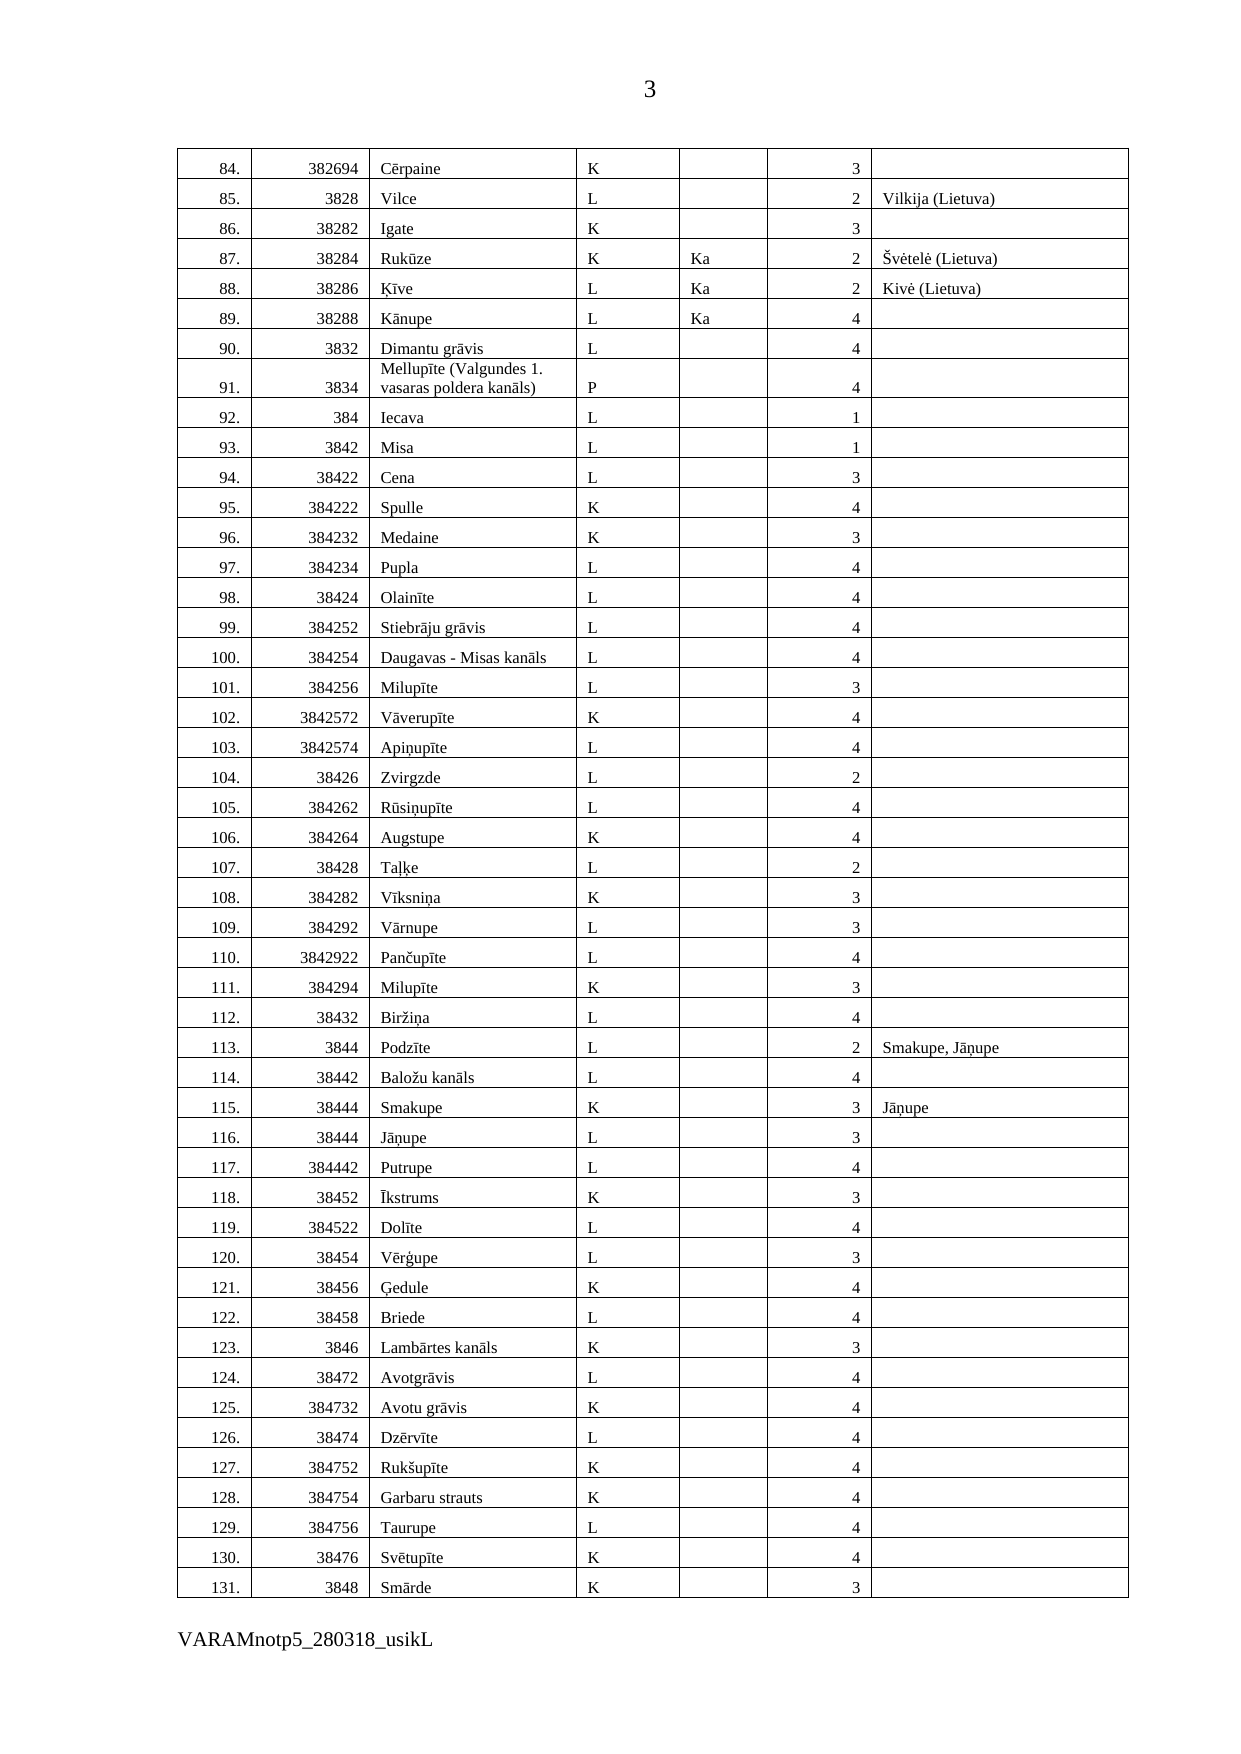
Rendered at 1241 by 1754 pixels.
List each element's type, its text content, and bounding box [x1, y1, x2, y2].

table_cell Rūsiņupīte [370, 788, 576, 817]
table_cell 119. [178, 1208, 251, 1237]
table_cell 384752 [252, 1448, 369, 1477]
table_cell 4 [768, 728, 871, 757]
table_cell 109. [178, 908, 251, 937]
table_cell 112. [178, 998, 251, 1027]
table_cell 38284 [252, 239, 369, 268]
table_cell L [577, 1148, 679, 1177]
table_cell 4 [768, 1298, 871, 1327]
table_cell 4 [768, 1538, 871, 1567]
table_cell [680, 878, 767, 907]
table_cell Pančupīte [370, 938, 576, 967]
table_cell 2 [768, 239, 871, 268]
table_cell [872, 1148, 1128, 1177]
table_cell [680, 818, 767, 847]
table_cell 3 [768, 1328, 871, 1357]
table_cell 2 [768, 758, 871, 787]
table_cell [872, 1418, 1128, 1447]
table_cell 4 [768, 1418, 871, 1447]
table_cell Ķīve [370, 269, 576, 298]
table_cell K [577, 1568, 679, 1597]
table_cell 38476 [252, 1538, 369, 1567]
table_cell [680, 1538, 767, 1567]
table_cell 4 [768, 359, 871, 397]
table_cell [680, 1088, 767, 1117]
table_cell 4 [768, 938, 871, 967]
table_cell [680, 518, 767, 547]
table_cell 125. [178, 1388, 251, 1417]
table_cell Ka [680, 239, 767, 268]
table_cell K [577, 818, 679, 847]
table_cell Taļķe [370, 848, 576, 877]
table_cell Apiņupīte [370, 728, 576, 757]
table_cell 3 [768, 968, 871, 997]
table_cell 95. [178, 488, 251, 517]
table_cell Īkstrums [370, 1178, 576, 1207]
table_cell [680, 1328, 767, 1357]
table_cell Briede [370, 1298, 576, 1327]
table_cell 38474 [252, 1418, 369, 1447]
table_cell [680, 1058, 767, 1087]
table_cell 3834 [252, 359, 369, 397]
table_cell L [577, 1118, 679, 1147]
table_cell 38456 [252, 1268, 369, 1297]
table_cell 89. [178, 299, 251, 328]
table_cell Kānupe [370, 299, 576, 328]
table_cell 3 [768, 518, 871, 547]
table_cell 384522 [252, 1208, 369, 1237]
table_cell [872, 458, 1128, 487]
table_cell 3 [768, 1568, 871, 1597]
table_cell [872, 608, 1128, 637]
table_cell 384264 [252, 818, 369, 847]
table_cell 120. [178, 1238, 251, 1267]
table_cell 99. [178, 608, 251, 637]
table_cell [872, 728, 1128, 757]
table_cell 3842574 [252, 728, 369, 757]
table_cell [680, 1028, 767, 1057]
table_cell [872, 848, 1128, 877]
table_cell [872, 209, 1128, 238]
table_cell 38458 [252, 1298, 369, 1327]
table_cell 103. [178, 728, 251, 757]
table_cell Jāņupe [872, 1088, 1128, 1117]
table_cell Avotgrāvis [370, 1358, 576, 1387]
table_cell 38444 [252, 1118, 369, 1147]
table_cell [872, 359, 1128, 397]
table_cell Mellupīte (Valgundes 1. vasaras poldera kanāls) [370, 359, 576, 397]
table_cell 3 [768, 149, 871, 178]
table_cell 3 [768, 1088, 871, 1117]
table_cell Putrupe [370, 1148, 576, 1177]
table_cell 4 [768, 638, 871, 667]
table_cell 384 [252, 398, 369, 427]
table_cell L [577, 1028, 679, 1057]
table_cell 4 [768, 788, 871, 817]
table_cell 384756 [252, 1508, 369, 1537]
table_cell [872, 638, 1128, 667]
table_cell [680, 968, 767, 997]
table_cell 107. [178, 848, 251, 877]
table_cell Vilce [370, 179, 576, 208]
table_cell Rukšupīte [370, 1448, 576, 1477]
table_cell [680, 1418, 767, 1447]
table_cell 38452 [252, 1178, 369, 1207]
table_cell L [577, 848, 679, 877]
table_cell 4 [768, 299, 871, 328]
table_cell 4 [768, 1478, 871, 1507]
table_cell 384754 [252, 1478, 369, 1507]
table_cell K [577, 968, 679, 997]
table_cell 4 [768, 1148, 871, 1177]
table_cell [872, 1178, 1128, 1207]
table_cell 4 [768, 578, 871, 607]
table_cell Taurupe [370, 1508, 576, 1537]
table_cell P [577, 359, 679, 397]
table_cell K [577, 1268, 679, 1297]
table_cell 2 [768, 269, 871, 298]
table_cell L [577, 758, 679, 787]
table_cell Rukūze [370, 239, 576, 268]
table_cell 92. [178, 398, 251, 427]
table_cell [680, 1148, 767, 1177]
table_cell Smakupe [370, 1088, 576, 1117]
table_cell 3842 [252, 428, 369, 457]
table_cell L [577, 608, 679, 637]
table_cell 4 [768, 1508, 871, 1537]
table_cell [872, 398, 1128, 427]
table_cell Iecava [370, 398, 576, 427]
table_cell 3842922 [252, 938, 369, 967]
table_cell 3846 [252, 1328, 369, 1357]
table_cell 86. [178, 209, 251, 238]
table_cell [872, 1478, 1128, 1507]
table_cell [680, 758, 767, 787]
table_cell L [577, 998, 679, 1027]
table_cell Vārnupe [370, 908, 576, 937]
table_cell [872, 1388, 1128, 1417]
table_cell Medaine [370, 518, 576, 547]
table_cell 38428 [252, 848, 369, 877]
table_cell 38432 [252, 998, 369, 1027]
table_cell 38444 [252, 1088, 369, 1117]
table_cell 3 [768, 1178, 871, 1207]
table_cell L [577, 329, 679, 358]
table_cell L [577, 1208, 679, 1237]
table_cell [680, 209, 767, 238]
table_cell Spulle [370, 488, 576, 517]
table_cell [872, 1508, 1128, 1537]
table_cell [680, 1448, 767, 1477]
table_cell 131. [178, 1568, 251, 1597]
table_cell K [577, 488, 679, 517]
table_cell Stiebrāju grāvis [370, 608, 576, 637]
table_cell [680, 608, 767, 637]
table_cell Vērģupe [370, 1238, 576, 1267]
table_cell 38422 [252, 458, 369, 487]
table_cell 100. [178, 638, 251, 667]
table_cell [680, 1268, 767, 1297]
table_cell 4 [768, 698, 871, 727]
table_cell L [577, 578, 679, 607]
table_cell L [577, 269, 679, 298]
table_cell 384282 [252, 878, 369, 907]
table_cell [680, 1178, 767, 1207]
table_cell L [577, 428, 679, 457]
table_cell [872, 1448, 1128, 1477]
table_cell L [577, 299, 679, 328]
table_cell L [577, 179, 679, 208]
table_cell L [577, 668, 679, 697]
table_cell [680, 359, 767, 397]
table_cell [680, 329, 767, 358]
table_cell L [577, 938, 679, 967]
table_cell [680, 458, 767, 487]
table_cell Milupīte [370, 668, 576, 697]
table_cell L [577, 908, 679, 937]
table_cell [680, 1478, 767, 1507]
table_cell [872, 1238, 1128, 1267]
table_cell Daugavas - Misas kanāls [370, 638, 576, 667]
table_cell 3 [768, 1118, 871, 1147]
table_cell [872, 1208, 1128, 1237]
table_cell Jāņupe [370, 1118, 576, 1147]
table_cell 104. [178, 758, 251, 787]
table_cell K [577, 1388, 679, 1417]
table_cell 90. [178, 329, 251, 358]
table_cell 126. [178, 1418, 251, 1447]
table_cell Dzērvīte [370, 1418, 576, 1447]
table_cell Ka [680, 299, 767, 328]
table_cell Milupīte [370, 968, 576, 997]
table_cell [680, 1238, 767, 1267]
table_cell 38442 [252, 1058, 369, 1087]
table_cell 122. [178, 1298, 251, 1327]
table_cell 4 [768, 1208, 871, 1237]
table_cell K [577, 1178, 679, 1207]
table_cell [872, 1298, 1128, 1327]
table_cell 127. [178, 1448, 251, 1477]
table_cell Cena [370, 458, 576, 487]
table_cell [872, 1538, 1128, 1567]
table_cell [680, 398, 767, 427]
table_cell 88. [178, 269, 251, 298]
table_cell 85. [178, 179, 251, 208]
table_cell [680, 149, 767, 178]
table_cell 106. [178, 818, 251, 847]
table_cell [680, 638, 767, 667]
table_cell [872, 698, 1128, 727]
table_cell 4 [768, 998, 871, 1027]
table_cell 4 [768, 818, 871, 847]
table_cell [680, 938, 767, 967]
table_cell 115. [178, 1088, 251, 1117]
table_cell 4 [768, 1268, 871, 1297]
table_cell K [577, 149, 679, 178]
table_cell 38426 [252, 758, 369, 787]
table_cell Kivė (Lietuva) [872, 269, 1128, 298]
table_cell L [577, 1358, 679, 1387]
table_cell [872, 788, 1128, 817]
table_cell [872, 1328, 1128, 1357]
table_cell 382694 [252, 149, 369, 178]
table_cell 38472 [252, 1358, 369, 1387]
table_cell Olainīte [370, 578, 576, 607]
table_cell L [577, 1238, 679, 1267]
table_cell [872, 299, 1128, 328]
table_cell [680, 788, 767, 817]
table_cell L [577, 1058, 679, 1087]
table_cell 96. [178, 518, 251, 547]
table_cell Pupla [370, 548, 576, 577]
table_cell [872, 908, 1128, 937]
table_cell 3 [768, 908, 871, 937]
table_cell 111. [178, 968, 251, 997]
table_cell [680, 1508, 767, 1537]
table_cell 114. [178, 1058, 251, 1087]
table_cell L [577, 398, 679, 427]
table_cell [872, 758, 1128, 787]
table_cell [680, 488, 767, 517]
table_cell Biržiņa [370, 998, 576, 1027]
table_cell [872, 1568, 1128, 1597]
table_cell [872, 818, 1128, 847]
table_cell Smakupe, Jāņupe [872, 1028, 1128, 1057]
table_cell 1 [768, 428, 871, 457]
table_cell 2 [768, 848, 871, 877]
table_cell [680, 428, 767, 457]
table_cell K [577, 209, 679, 238]
table_cell 4 [768, 1448, 871, 1477]
table_cell 2 [768, 179, 871, 208]
table_cell 384732 [252, 1388, 369, 1417]
table_cell 116. [178, 1118, 251, 1147]
table_cell 124. [178, 1358, 251, 1387]
table_cell 3 [768, 209, 871, 238]
table_cell L [577, 548, 679, 577]
table_cell 2 [768, 1028, 871, 1057]
table_cell Lambārtes kanāls [370, 1328, 576, 1357]
table_cell [872, 998, 1128, 1027]
table_cell 3844 [252, 1028, 369, 1057]
table_cell [680, 1298, 767, 1327]
table_cell 38454 [252, 1238, 369, 1267]
table_cell 117. [178, 1148, 251, 1177]
table_cell 4 [768, 1058, 871, 1087]
table_cell Vāverupīte [370, 698, 576, 727]
table_cell 84. [178, 149, 251, 178]
table_cell 38288 [252, 299, 369, 328]
table_cell Dolīte [370, 1208, 576, 1237]
table_cell 93. [178, 428, 251, 457]
table_cell [680, 179, 767, 208]
table_cell 3832 [252, 329, 369, 358]
table_cell Misa [370, 428, 576, 457]
table_cell 384222 [252, 488, 369, 517]
table_cell 4 [768, 608, 871, 637]
table_cell [872, 938, 1128, 967]
table_cell K [577, 878, 679, 907]
table_cell [680, 668, 767, 697]
table_cell Ka [680, 269, 767, 298]
table_cell 123. [178, 1328, 251, 1357]
table_cell 87. [178, 239, 251, 268]
table_cell [680, 1208, 767, 1237]
table_cell [680, 1388, 767, 1417]
table_cell [872, 1118, 1128, 1147]
table_cell [872, 329, 1128, 358]
table_cell [680, 728, 767, 757]
table_cell Podzīte [370, 1028, 576, 1057]
table_cell 384442 [252, 1148, 369, 1177]
table_cell [680, 1568, 767, 1597]
table_cell [872, 488, 1128, 517]
table_cell L [577, 1298, 679, 1327]
table_cell 1 [768, 398, 871, 427]
table_cell Zvirgzde [370, 758, 576, 787]
table_cell L [577, 788, 679, 817]
table_cell [680, 848, 767, 877]
table_cell Igate [370, 209, 576, 238]
table_cell 384254 [252, 638, 369, 667]
table_cell 94. [178, 458, 251, 487]
table_cell Ģedule [370, 1268, 576, 1297]
table_cell [872, 1268, 1128, 1297]
table_cell Vīksniņa [370, 878, 576, 907]
table_cell [872, 518, 1128, 547]
table_cell Svētupīte [370, 1538, 576, 1567]
table_cell 384234 [252, 548, 369, 577]
table_cell [872, 878, 1128, 907]
table_cell Augstupe [370, 818, 576, 847]
table_cell K [577, 239, 679, 268]
table_cell K [577, 1328, 679, 1357]
table_cell K [577, 518, 679, 547]
table_cell 3848 [252, 1568, 369, 1597]
table_cell [872, 428, 1128, 457]
table_cell 129. [178, 1508, 251, 1537]
table_cell K [577, 698, 679, 727]
table_cell [680, 908, 767, 937]
table_cell 3 [768, 1238, 871, 1267]
table_cell 110. [178, 938, 251, 967]
table_cell [680, 1118, 767, 1147]
table_cell 38282 [252, 209, 369, 238]
table_cell [680, 998, 767, 1027]
table_cell 4 [768, 1358, 871, 1387]
table_cell Švėtelė (Lietuva) [872, 239, 1128, 268]
table_cell 3828 [252, 179, 369, 208]
table_cell Vilkija (Lietuva) [872, 179, 1128, 208]
table_cell Baložu kanāls [370, 1058, 576, 1087]
table_cell 102. [178, 698, 251, 727]
table_cell 91. [178, 359, 251, 397]
table_cell K [577, 1088, 679, 1117]
table_cell 384252 [252, 608, 369, 637]
table_cell Smārde [370, 1568, 576, 1597]
table_cell [872, 968, 1128, 997]
table_cell [872, 1358, 1128, 1387]
table_cell 4 [768, 329, 871, 358]
table_cell [680, 698, 767, 727]
table_cell 38424 [252, 578, 369, 607]
table_cell Avotu grāvis [370, 1388, 576, 1417]
table_cell 384292 [252, 908, 369, 937]
table_cell 118. [178, 1178, 251, 1207]
table_cell 101. [178, 668, 251, 697]
table_cell 97. [178, 548, 251, 577]
table_cell 384256 [252, 668, 369, 697]
table_cell L [577, 458, 679, 487]
table_cell Dimantu grāvis [370, 329, 576, 358]
table_cell [872, 578, 1128, 607]
table_cell [680, 1358, 767, 1387]
table_cell [872, 149, 1128, 178]
table_cell K [577, 1478, 679, 1507]
table_cell 4 [768, 488, 871, 517]
table_cell 4 [768, 1388, 871, 1417]
table_cell 108. [178, 878, 251, 907]
table_cell 3 [768, 668, 871, 697]
table_cell [680, 578, 767, 607]
table_cell 98. [178, 578, 251, 607]
table_cell 384294 [252, 968, 369, 997]
table_cell 4 [768, 548, 871, 577]
table_cell [872, 668, 1128, 697]
table_cell [872, 548, 1128, 577]
table_cell [872, 1058, 1128, 1087]
table_cell L [577, 638, 679, 667]
table_cell K [577, 1448, 679, 1477]
table_cell 38286 [252, 269, 369, 298]
table_cell Garbaru strauts [370, 1478, 576, 1507]
table_cell 384262 [252, 788, 369, 817]
table_cell L [577, 1418, 679, 1447]
table_cell K [577, 1538, 679, 1567]
table_cell 128. [178, 1478, 251, 1507]
table_cell 384232 [252, 518, 369, 547]
table_cell 130. [178, 1538, 251, 1567]
table_cell 3 [768, 458, 871, 487]
table_cell 3 [768, 878, 871, 907]
table_cell 113. [178, 1028, 251, 1057]
table_cell 121. [178, 1268, 251, 1297]
table_cell L [577, 728, 679, 757]
table_cell [680, 548, 767, 577]
table_cell 105. [178, 788, 251, 817]
table_cell 3842572 [252, 698, 369, 727]
table_cell Cērpaine [370, 149, 576, 178]
table_cell L [577, 1508, 679, 1537]
